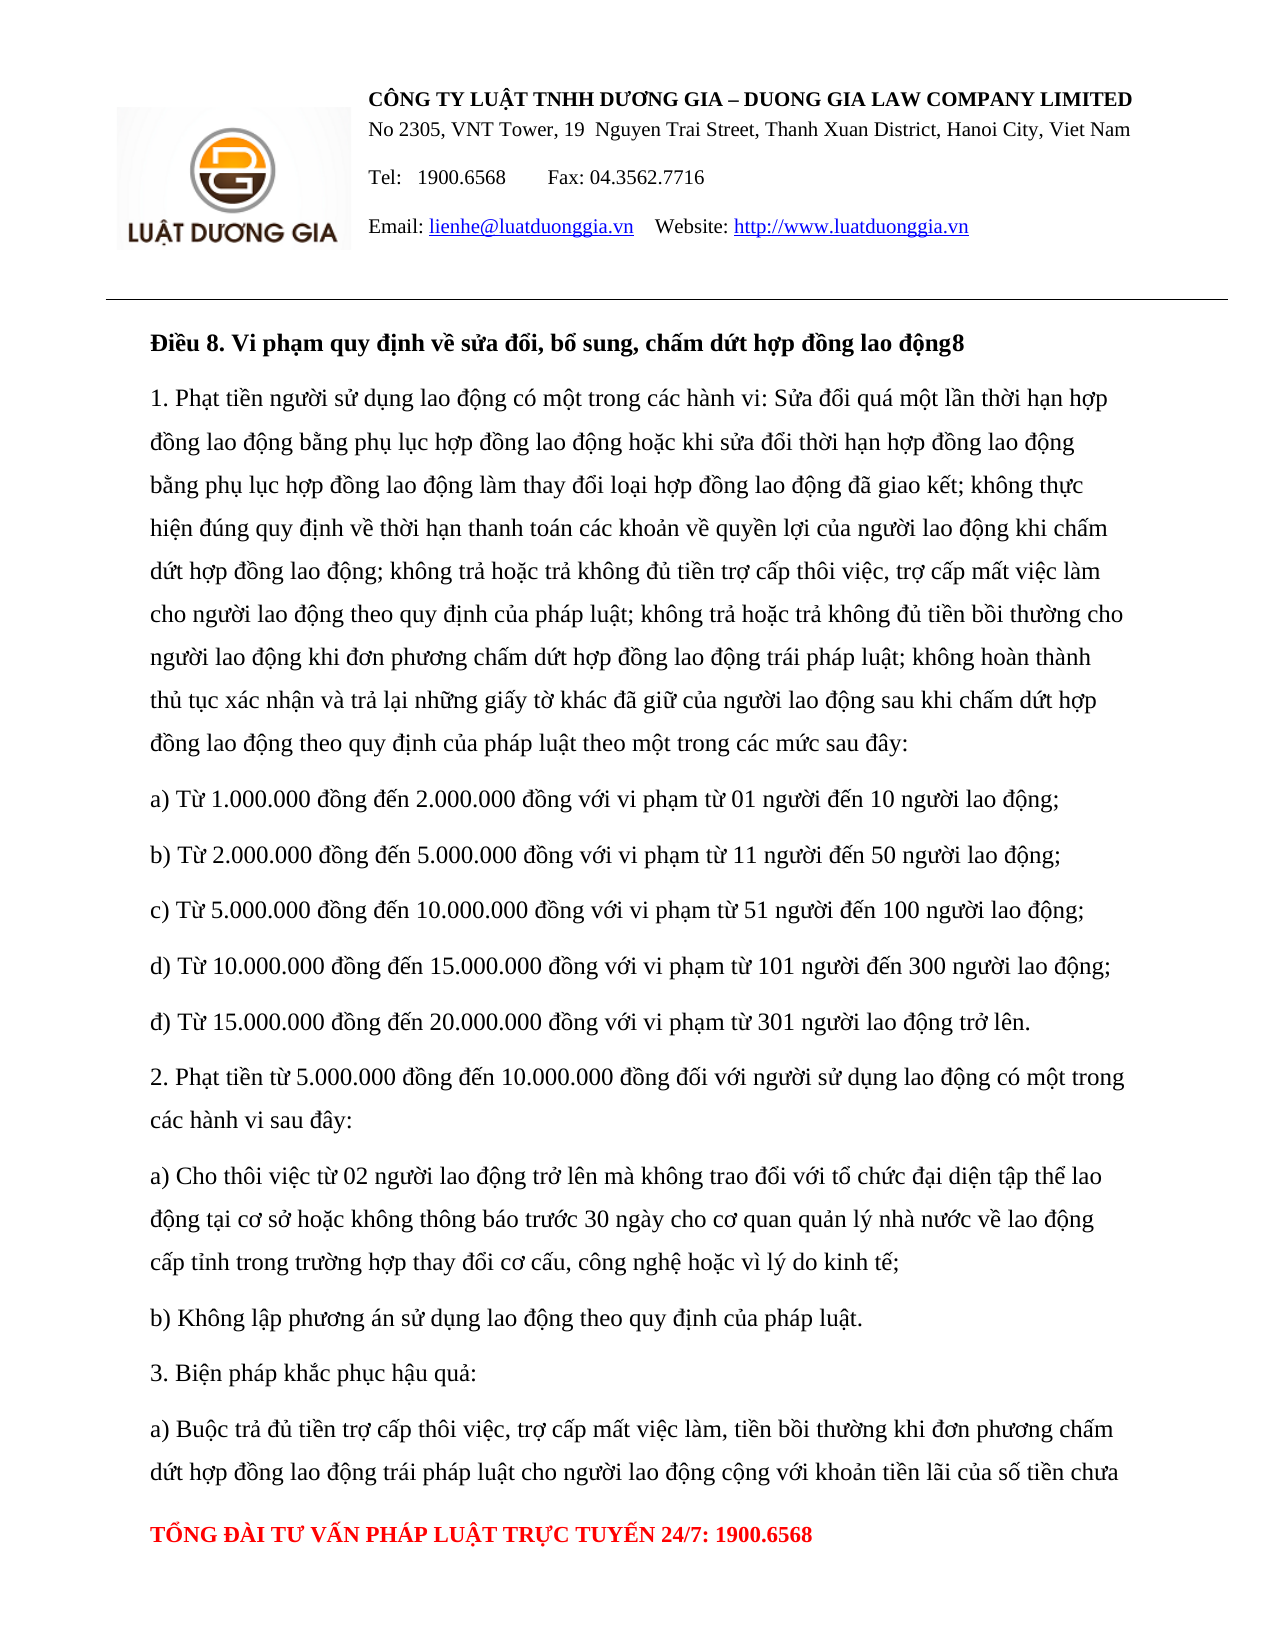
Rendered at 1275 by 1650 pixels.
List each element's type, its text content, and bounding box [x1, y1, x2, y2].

text a) Cho thôi việc từ 02 người lao động trở lên mà không trao đổi với tổ chức đại diện tập thể lao động tại cơ sở hoặc không thông báo trước 30 ngày cho cơ quan quản lý nhà nước về lao động cấp tỉnh trong trường hợp thay đổi cơ cấu, công nghệ hoặc vì lý do kinh tế; [150, 1161, 1125, 1276]
text 2. Phạt tiền từ 5.000.000 đồng đến 10.000.000 đồng đối với người sử dụng lao động có một trong các hành vi sau đây: [150, 1062, 1125, 1134]
text Điều 8. Vi phạm quy định về sửa đổi, bổ sung, chấm dứt hợp đồng lao động8 [150, 328, 1125, 357]
text c) Từ 5.000.000 đồng đến 10.000.000 đồng với vi phạm từ 51 người đến 100 người lao động; [150, 895, 1125, 924]
text đ) Từ 15.000.000 đồng đến 20.000.000 đồng với vi phạm từ 301 người lao động trở lên. [150, 1007, 1125, 1035]
text b) Từ 2.000.000 đồng đến 5.000.000 đồng với vi phạm từ 11 người đến 50 người lao động; [150, 840, 1125, 868]
text 3. Biện pháp khắc phục hậu quả: [150, 1358, 1125, 1387]
text d) Từ 10.000.000 đồng đến 15.000.000 đồng với vi phạm từ 101 người đến 300 người lao động; [150, 951, 1125, 980]
text a) Từ 1.000.000 đồng đến 2.000.000 đồng với vi phạm từ 01 người đến 10 người lao động; [150, 784, 1125, 813]
text b) Không lập phương án sử dụng lao động theo quy định của pháp luật. [150, 1303, 1125, 1332]
text 1. Phạt tiền người sử dụng lao động có một trong các hành vi: Sửa đổi quá một lần thời hạn hợp đồng lao động bằng phụ lục hợp đồng lao động hoặc khi sửa đổi thời hạn hợp đồng lao động bằng phụ lục hợp đồng lao động làm thay đổi loại hợp đồng lao động đã giao kết; không thực hiện đúng quy định về thời hạn thanh toán các khoản về quyền lợi của người lao động khi chấm dứt hợp đồng lao động; không trả hoặc trả không đủ tiền trợ cấp thôi việc, trợ cấp mất việc làm cho người lao động theo quy định của pháp luật; không trả hoặc trả không đủ tiền bồi thường cho người lao động khi đơn phương chấm dứt hợp đồng lao động trái pháp luật; không hoàn thành thủ tục xác nhận và trả lại những giấy tờ khác đã giữ của người lao động sau khi chấm dứt hợp đồng lao động theo quy định của pháp luật theo một trong các mức sau đây: [150, 383, 1125, 757]
picture [116, 107, 352, 250]
